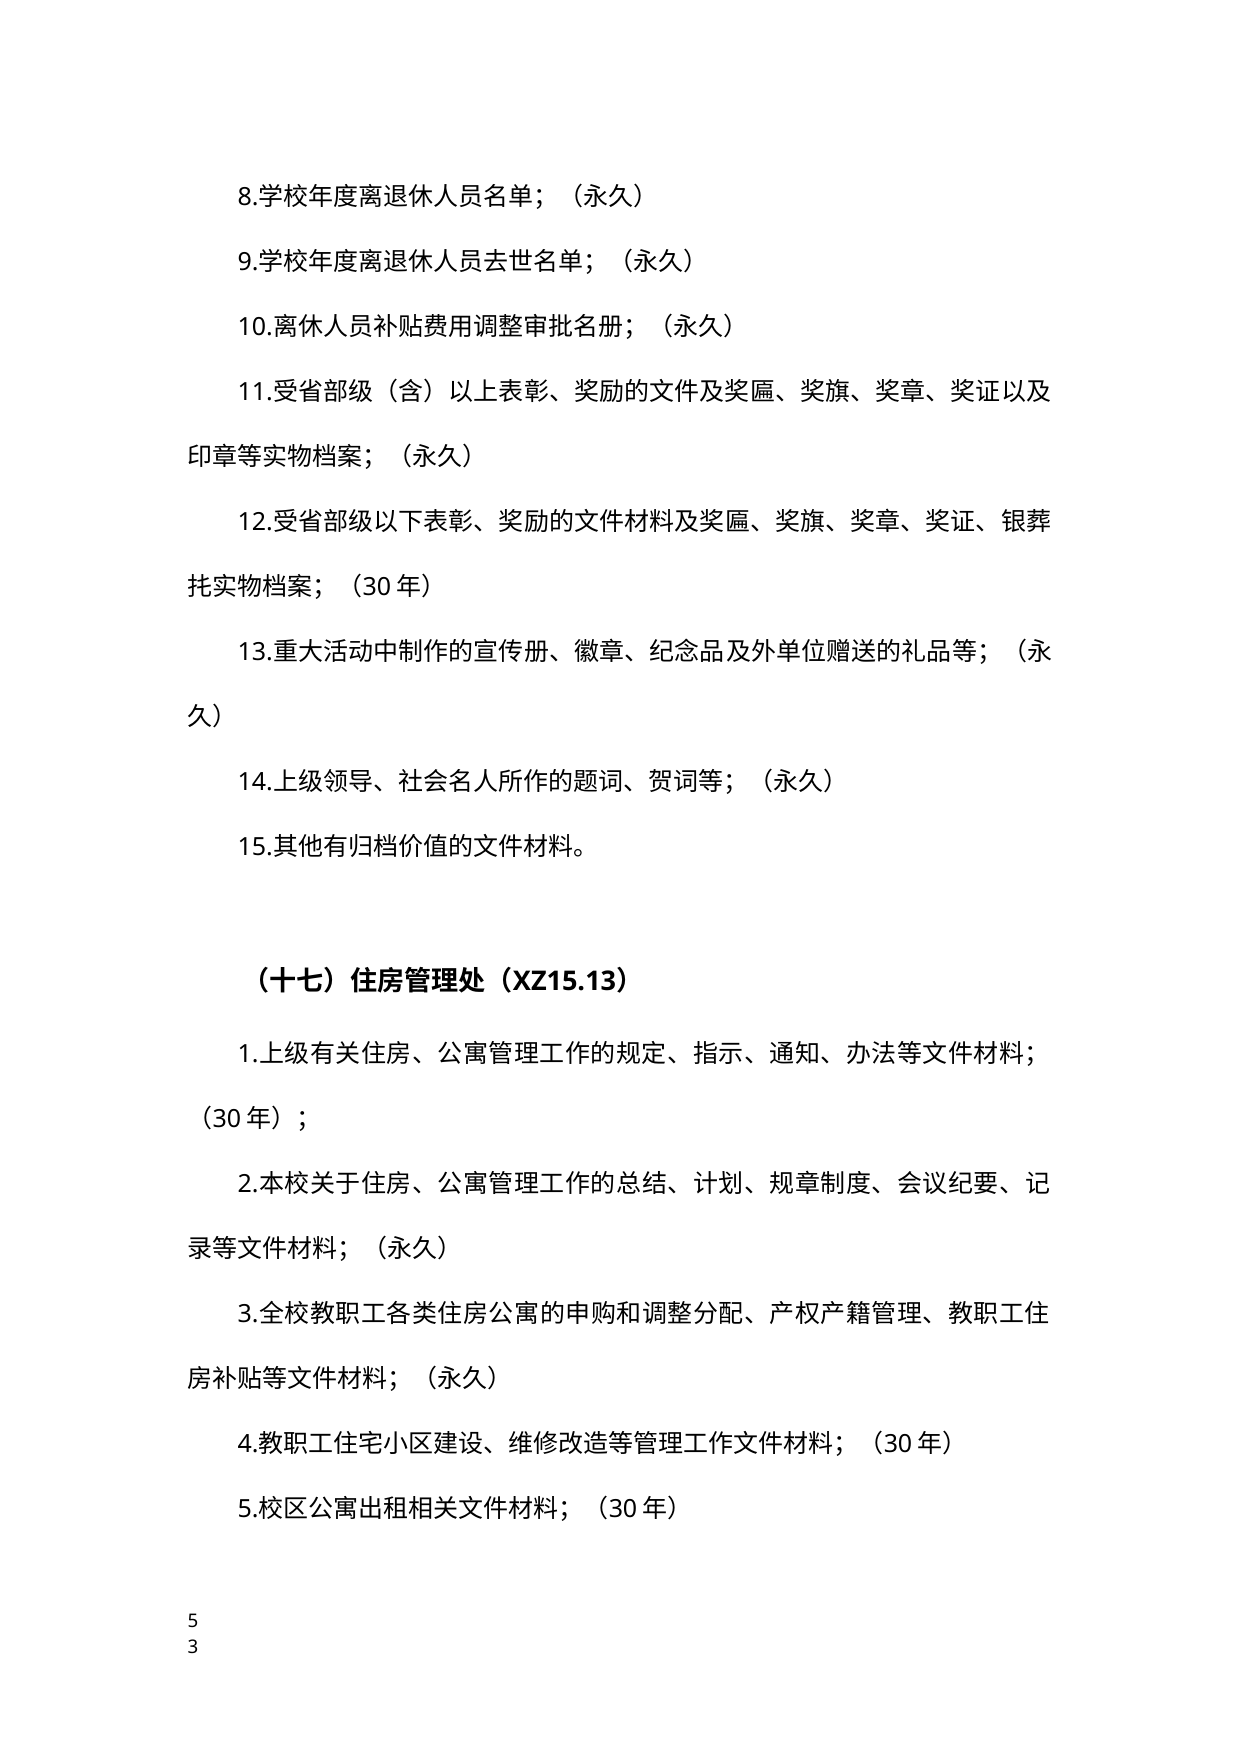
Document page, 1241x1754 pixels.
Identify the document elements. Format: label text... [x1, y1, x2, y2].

text 11.受省部级（含）以上表彰、奖励的文件及奖匾、奖旗、奖章、奖证以及印章等实物档案；（永久） [187, 357, 1053, 487]
text 3.全校教职工各类住房公寓的申购和调整分配、产权产籍管理、教职工住房补贴等文件材料；（永久） [187, 1279, 1053, 1409]
text 12.受省部级以下表彰、奖励的文件材料及奖匾、奖旗、奖章、奖证、银葬扥实物档案；（30年） [187, 487, 1053, 617]
text 14.上级领导、社会名人所作的题词、贺词等；（永久） [187, 747, 1053, 812]
text 8.学校年度离退休人员名单；（永久） [187, 162, 1053, 227]
subtitle （十七）住房管理处（XZ15.13） [187, 959, 1053, 998]
text 1.上级有关住房、公寓管理工作的规定、指示、通知、办法等文件材料；（30年）； [187, 1019, 1053, 1149]
text 4.教职工住宅小区建设、维修改造等管理工作文件材料；（30年） [187, 1409, 1053, 1474]
text 2.本校关于住房、公寓管理工作的总结、计划、规章制度、会议纪要、记录等文件材料；（永久） [187, 1149, 1053, 1279]
text 9.学校年度离退休人员去世名单；（永久） [187, 227, 1053, 292]
text 5.校区公寓出租相关文件材料；（30年） [187, 1474, 1053, 1539]
text 13.重大活动中制作的宣传册、徽章、纪念品及外单位赠送的礼品等；（永久） [187, 617, 1053, 747]
text 10.离休人员补贴费用调整审批名册；（永久） [187, 292, 1053, 357]
text 15.其他有归档价值的文件材料。 [187, 812, 1053, 877]
